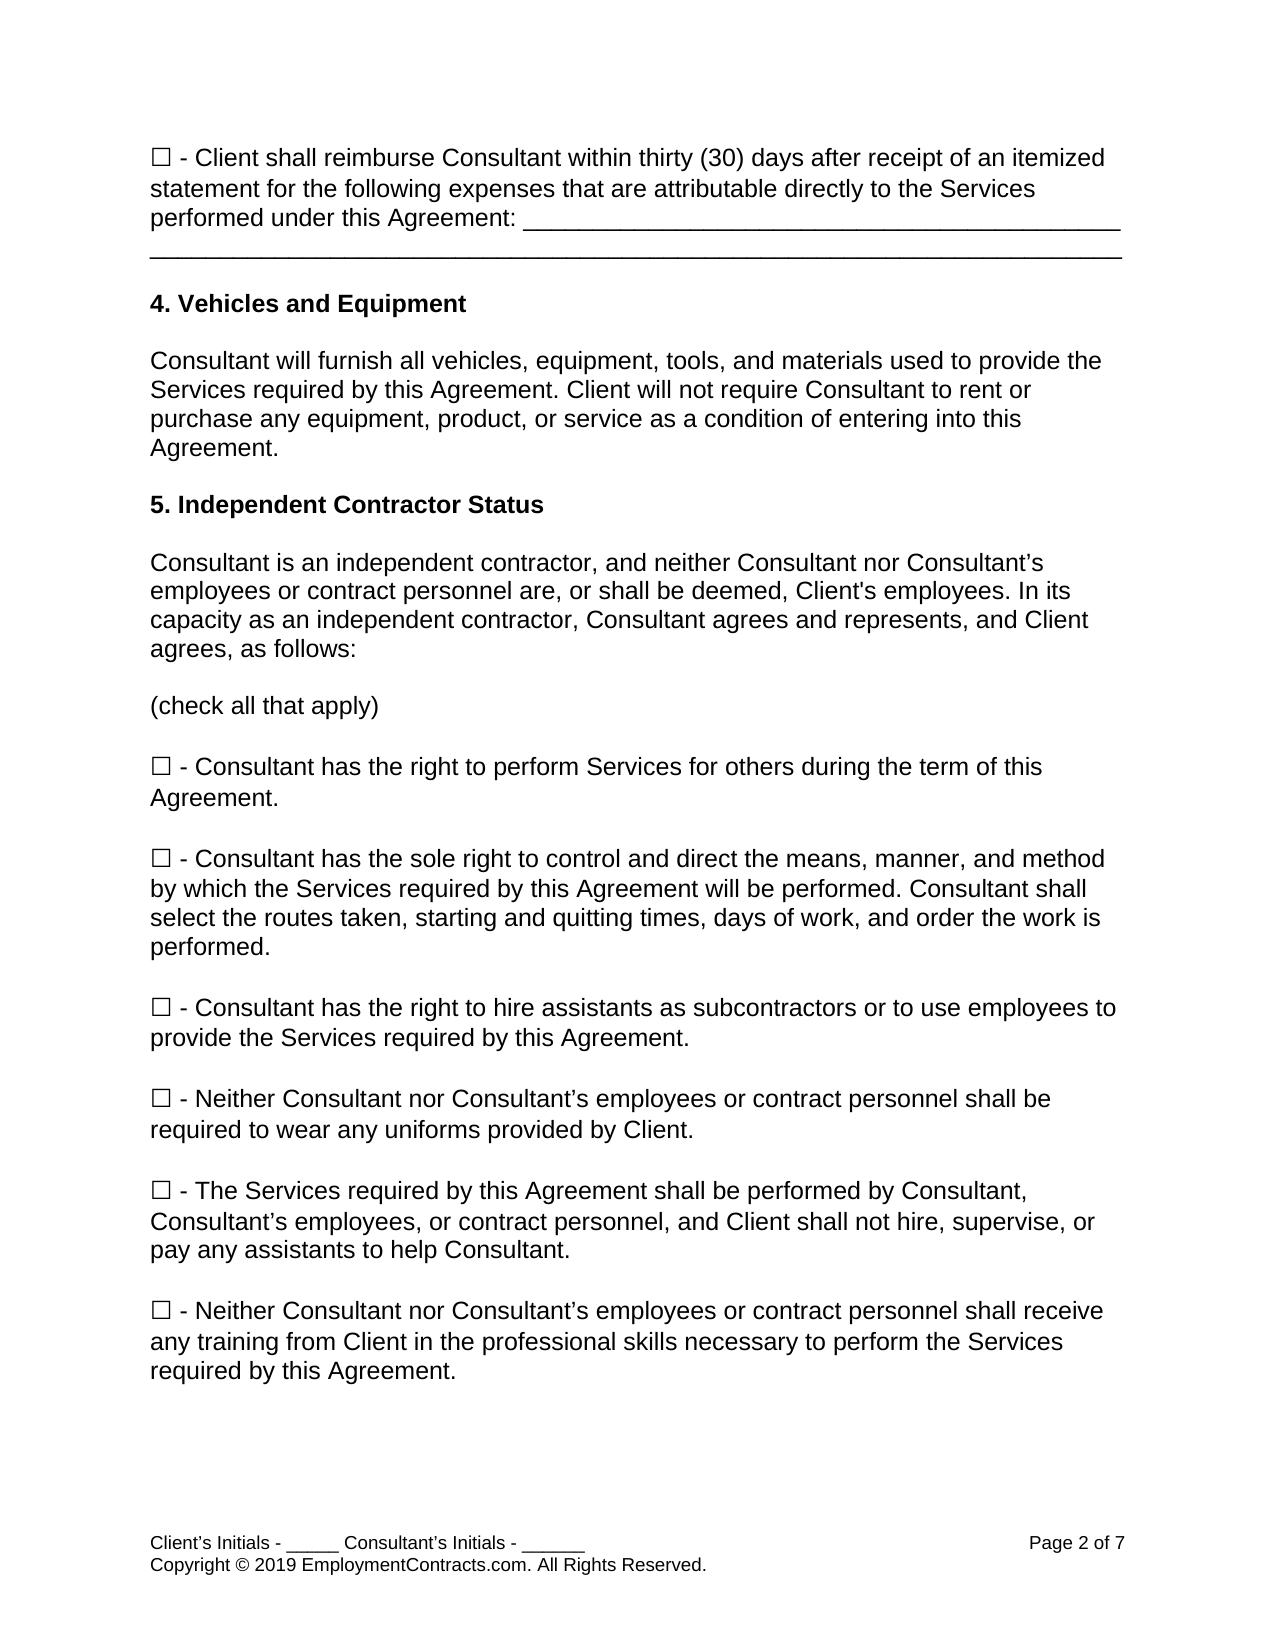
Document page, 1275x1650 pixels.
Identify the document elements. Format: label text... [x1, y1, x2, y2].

text Consultant will furnish all vehicles, equipment, tools, and materials used to provide the Services required by this Agreement. Client will not require Consultant to rent or purchase any equipment, product, or service as a condition of entering into this Agreement. [150, 346, 1125, 461]
text ☐ - Client shall reimburse Consultant within thirty (30) days after receipt of an itemized statement for the following expenses that are attributable directly to the Services performed under this Agreement: ___________________________________________ [150, 140, 1125, 231]
text 4. Vehicles and Equipment [150, 289, 1125, 317]
text ☐ - The Services required by this Agreement shall be performed by Consultant, Consultant’s employees, or contract personnel, and Client shall not hire, supervise, or pay any assistants to help Consultant. [150, 1172, 1125, 1264]
text Consultant is an independent contractor, and neither Consultant nor Consultant’s employees or contract personnel are, or shall be deemed, Client's employees. In its capacity as an independent contractor, Consultant agrees and represents, and Client agrees, as follows: [150, 547, 1125, 662]
text ☐ - Consultant has the sole right to control and direct the means, manner, and method by which the Services required by this Agreement will be performed. Consultant shall select the routes taken, starting and quitting times, days of work, and order the work is performed. [150, 840, 1125, 961]
text ______________________________________________________________________ [150, 231, 1125, 260]
text ☐ - Neither Consultant nor Consultant’s employees or contract personnel shall be required to wear any uniforms provided by Client. [150, 1081, 1125, 1144]
text ☐ - Consultant has the right to hire assistants as subcontractors or to use employees to provide the Services required by this Agreement. [150, 989, 1125, 1052]
text 5. Independent Contractor Status [150, 490, 1125, 519]
text ☐ - Consultant has the right to perform Services for others during the term of this Agreement. [150, 749, 1125, 812]
text (check all that apply) [150, 691, 1125, 720]
text ☐ - Neither Consultant nor Consultant’s employees or contract personnel shall receive any training from Client in the professional skills necessary to perform the Services required by this Agreement. [150, 1293, 1125, 1384]
